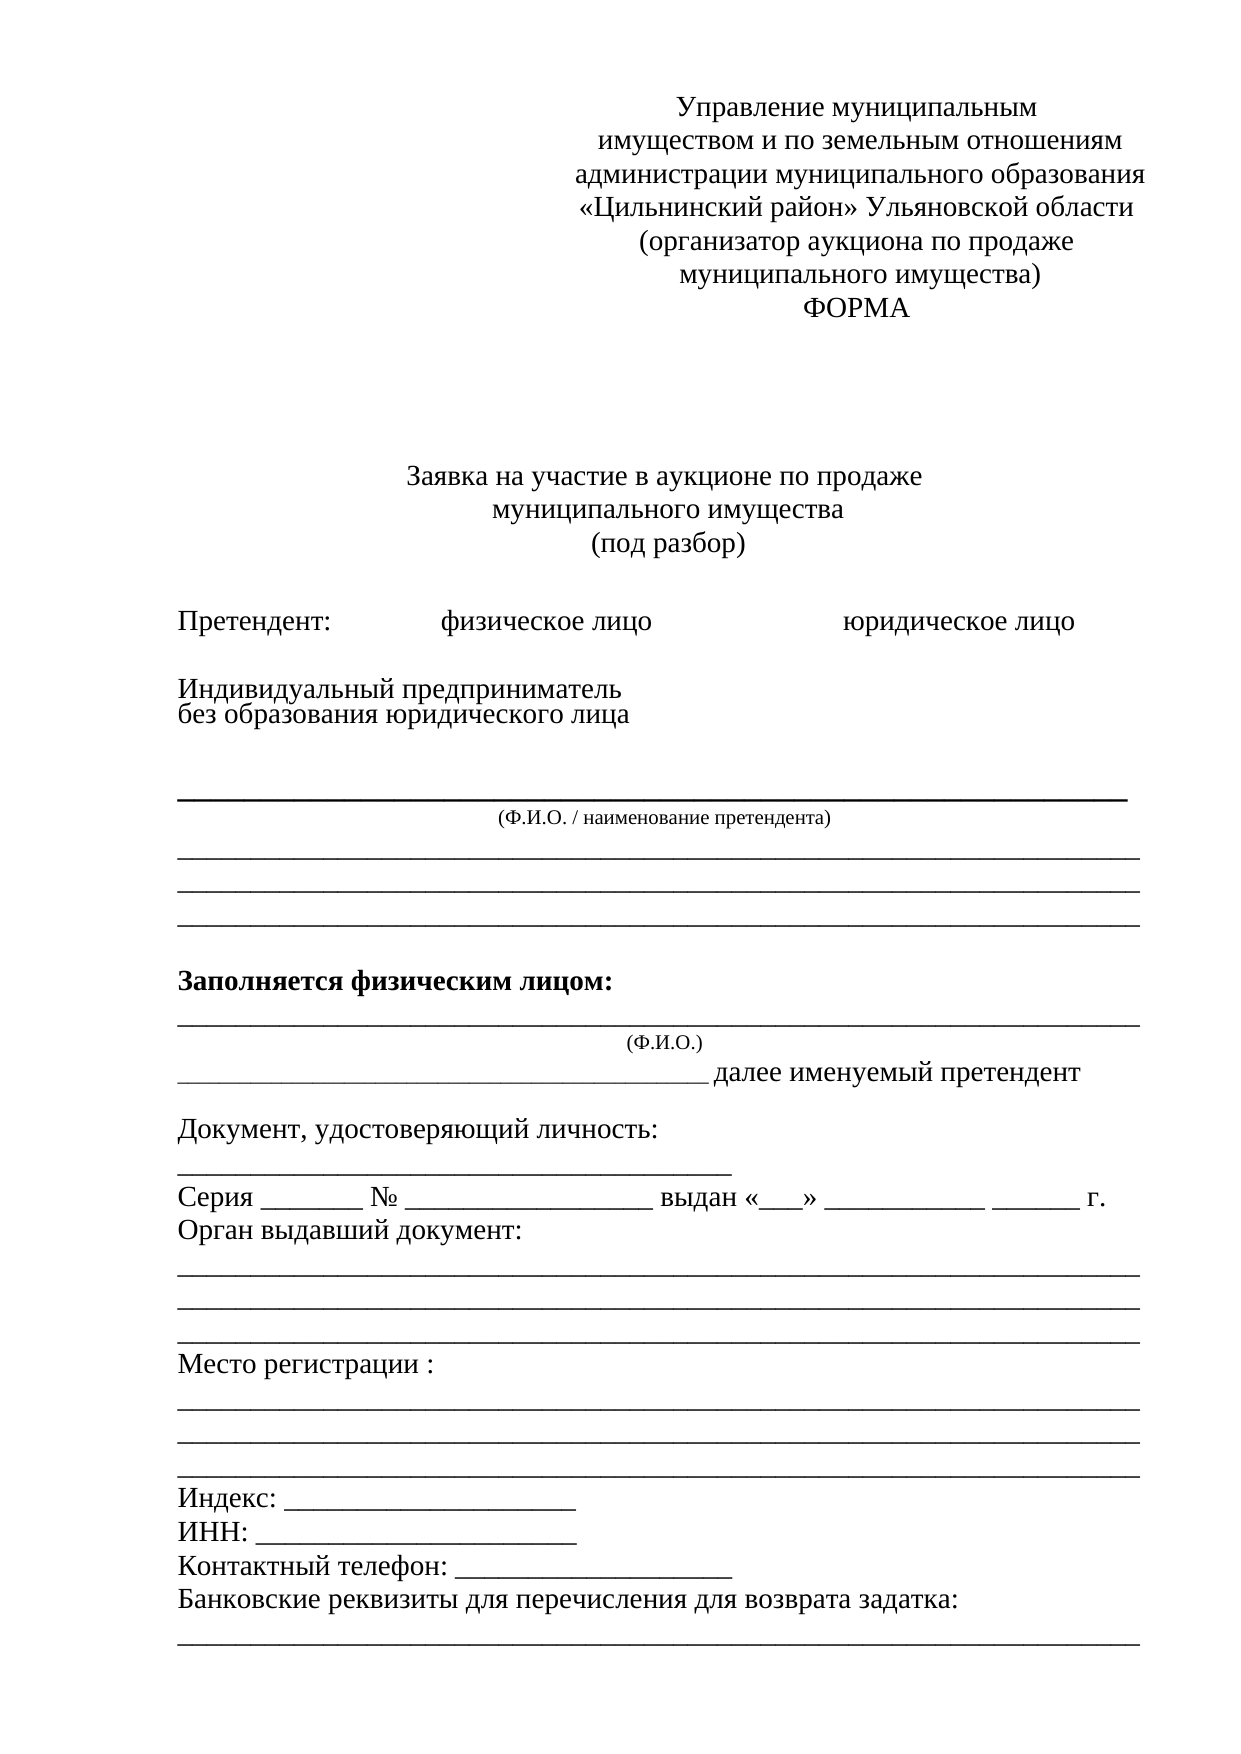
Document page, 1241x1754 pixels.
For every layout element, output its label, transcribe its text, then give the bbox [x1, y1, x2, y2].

text Управление муниципальным [561, 89, 1152, 122]
text ___________________________________________________ далее именуемый претендент [177, 1054, 1152, 1088]
text Орган выдавший документ: __________________________________________________________________ [177, 1212, 1152, 1279]
text Заполняется физическим лицом: [177, 963, 1152, 996]
text ______________________________________________________________________________________________________________________________________________________________________________________________________ [177, 829, 1152, 929]
text (Ф.И.О. / наименование претендента) [177, 805, 1152, 829]
text Индивидуальный предприниматель [177, 678, 1152, 703]
text Индекс: ____________________ [177, 1481, 1152, 1514]
text __________________________________________________________________ [177, 996, 1152, 1030]
text Заявка на участие в аукционе по продаже [177, 458, 1152, 491]
text Претендент: физическое лицо ⁮ юридическое лицо ⁮ [177, 592, 1152, 640]
text без образования юридического лица ⁭ [177, 703, 1152, 728]
text ____________________________________________________________________________________________________________________________________ [177, 1413, 1152, 1481]
text ФОРМА [561, 290, 1152, 323]
text Документ, удостоверяющий личность: ______________________________________ [177, 1112, 1152, 1179]
text Контактный телефон: ___________________ [177, 1548, 1152, 1581]
text (под разбор) [177, 525, 1152, 558]
text администрации муниципального образования [561, 156, 1152, 189]
text (организатор аукциона по продаже [561, 223, 1152, 256]
text Место регистрации : __________________________________________________________________ [177, 1346, 1152, 1413]
text муниципального имущества) [561, 256, 1152, 290]
text Серия _______ № _________________ выдан «___» ___________ ______ г. [177, 1179, 1152, 1212]
text «Цильнинский район» Ульяновской области [561, 189, 1152, 223]
text Банковские реквизиты для перечисления для возврата задатка: __________________________________________________________________ [177, 1581, 1152, 1648]
text имуществом и по земельным отношениям [561, 122, 1152, 156]
text ____________________________________________________________________________________________________________________________________ [177, 1279, 1152, 1346]
text _________________________________________________________ [177, 766, 1152, 805]
text (Ф.И.О.) [177, 1030, 1152, 1054]
text муниципального имущества [177, 491, 1152, 525]
text ИНН: ______________________ [177, 1514, 1152, 1548]
